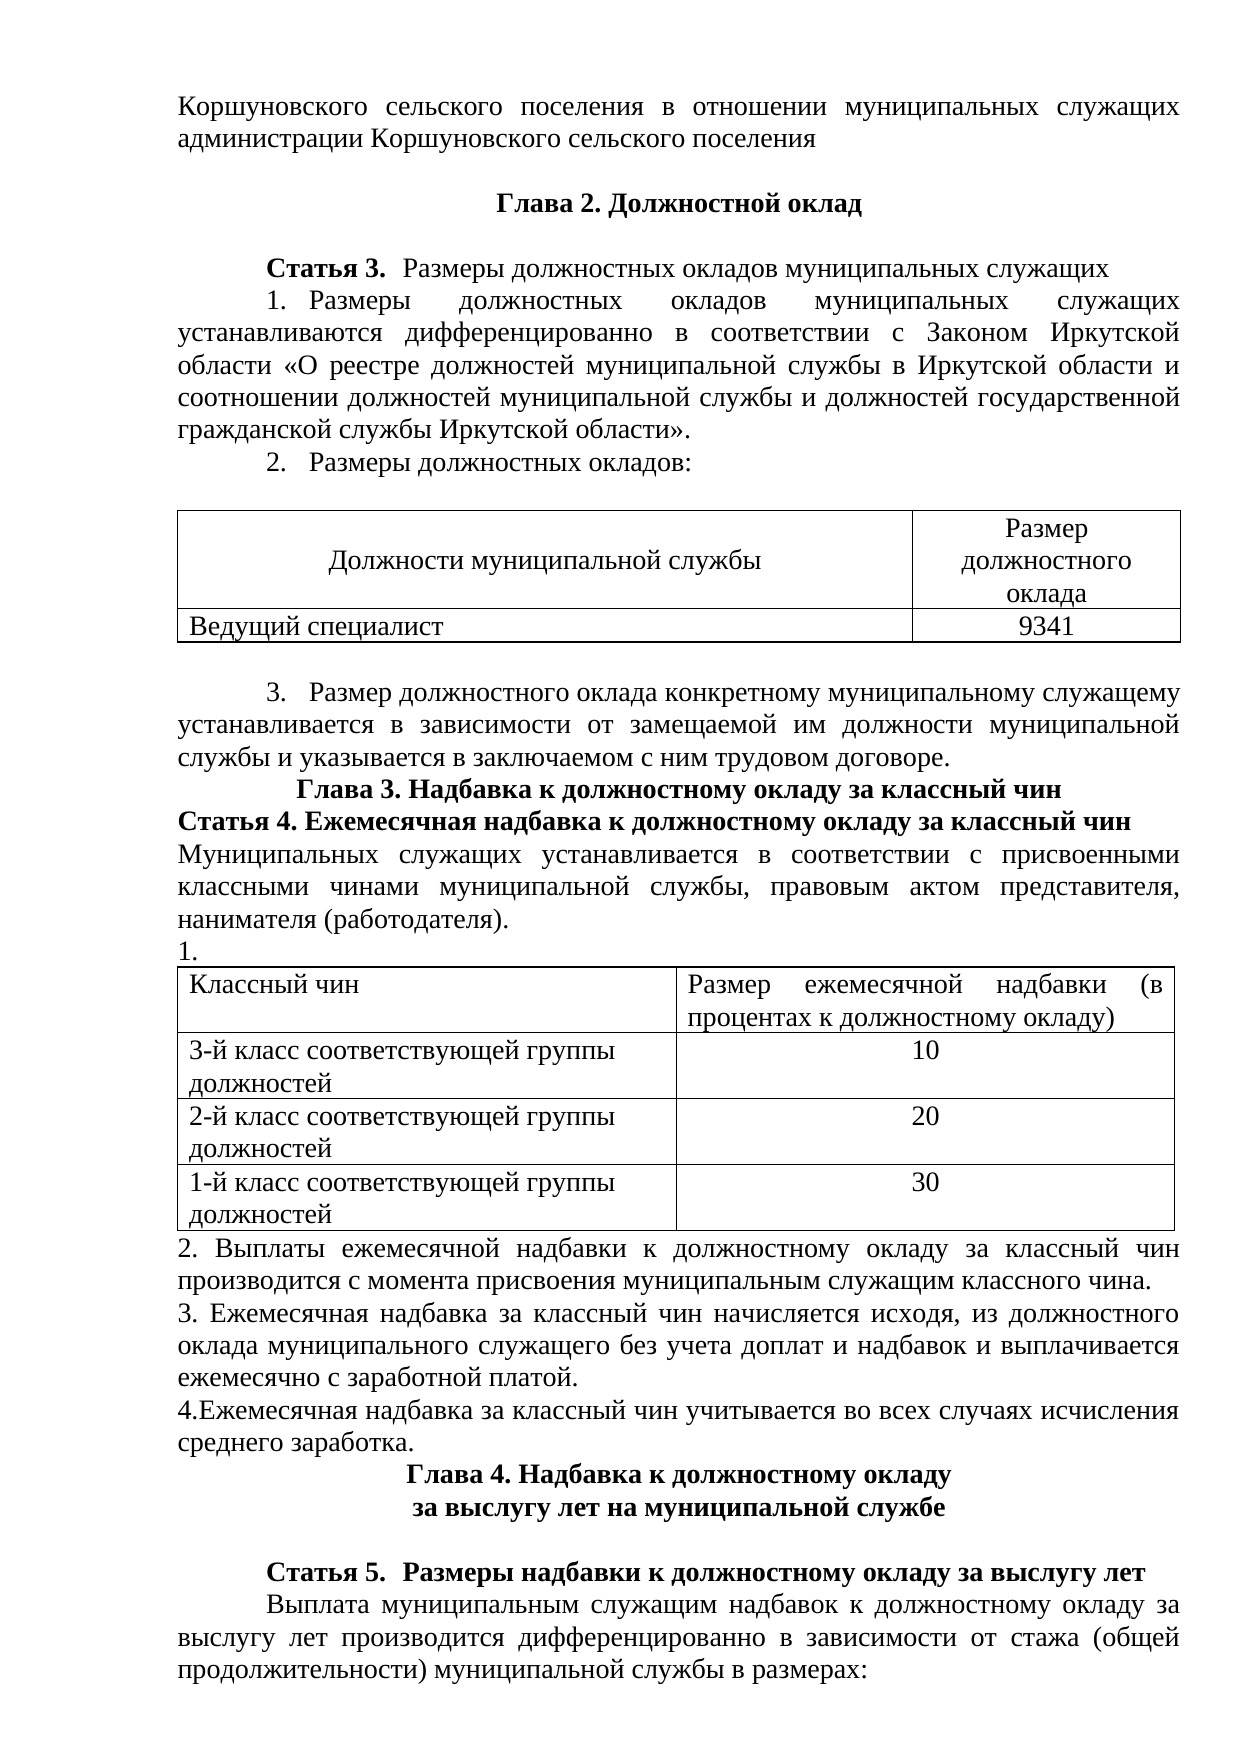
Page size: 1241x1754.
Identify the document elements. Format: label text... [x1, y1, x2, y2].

table_header Классный чин [178, 968, 676, 1032]
table_cell 2-й класс соответствующей группы должностей [178, 1099, 676, 1164]
list Размер должностного оклада конкретному муниципальному служащему устанавливается в зависимости от замещаемой им должности муниципальной службы и указывается в заключаемом с ним трудовом договоре. [177, 675, 1181, 772]
text Глава 2. Должностной оклад [177, 186, 1181, 218]
table_cell 20 [677, 1099, 1174, 1164]
table_cell Ведущий специалист [178, 609, 912, 641]
list Размеры должностных окладов: [177, 445, 1181, 477]
title Глава 4. Надбавка к должностному окладу [177, 1458, 1181, 1490]
text 3. Ежемесячная надбавка за классный чин начисляется исходя, из должностного оклада муниципального служащего без учета доплат и надбавок и выплачивается ежемесячно с заработной платой. [177, 1296, 1181, 1393]
table_cell 3-й класс соответствующей группы должностей [178, 1033, 676, 1098]
table_header Должности муниципальной службы [178, 511, 912, 608]
text Муниципальных служащих устанавливается в соответствии с присвоенными классными чинами муниципальной службы, правовым актом представителя, нанимателя (работодателя). [177, 837, 1181, 934]
table_cell 10 [677, 1033, 1174, 1098]
text Выплата муниципальным служащим надбавок к должностному окладу за выслугу лет производится дифференцированно в зависимости от стажа (общей продолжительности) муниципальной службы в размерах: [177, 1587, 1181, 1684]
text 1. [177, 934, 1181, 966]
title за выслугу лет на муниципальной службе [177, 1490, 1181, 1522]
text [177, 89, 1181, 153]
text Глава 3. Надбавка к должностному окладу за классный чин [177, 772, 1181, 804]
table_cell 9341 [913, 609, 1180, 641]
text Статья 3. Размеры должностных окладов муниципальных служащих [177, 251, 1181, 283]
text Статья 4. Ежемесячная надбавка к должностному окладу за классный чин [177, 804, 1181, 837]
table_cell 1-й класс соответствующей группы должностей [178, 1165, 676, 1230]
title Статья 5. Размеры надбавки к должностному окладу за выслугу лет [177, 1555, 1181, 1587]
table_header Размер должностного оклада [913, 511, 1180, 608]
list Размеры должностных окладов муниципальных служащих устанавливаются дифференцированно в соответствии с Законом Иркутской области «О реестре должностей муниципальной службы в Иркутской области и соотношении должностей муниципальной службы и должностей государственной гражданской службы Иркутской области». [177, 283, 1181, 445]
table_header Размер ежемесячной надбавки (в процентах к должностному окладу) [677, 968, 1174, 1032]
text 4.Ежемесячная надбавка за классный чин учитывается во всех случаях исчисления среднего заработка. [177, 1393, 1181, 1458]
text 2. Выплаты ежемесячной надбавки к должностному окладу за классный чин производится с момента присвоения муниципальным служащим классного чина. [177, 1231, 1181, 1296]
table_cell 30 [677, 1165, 1174, 1230]
